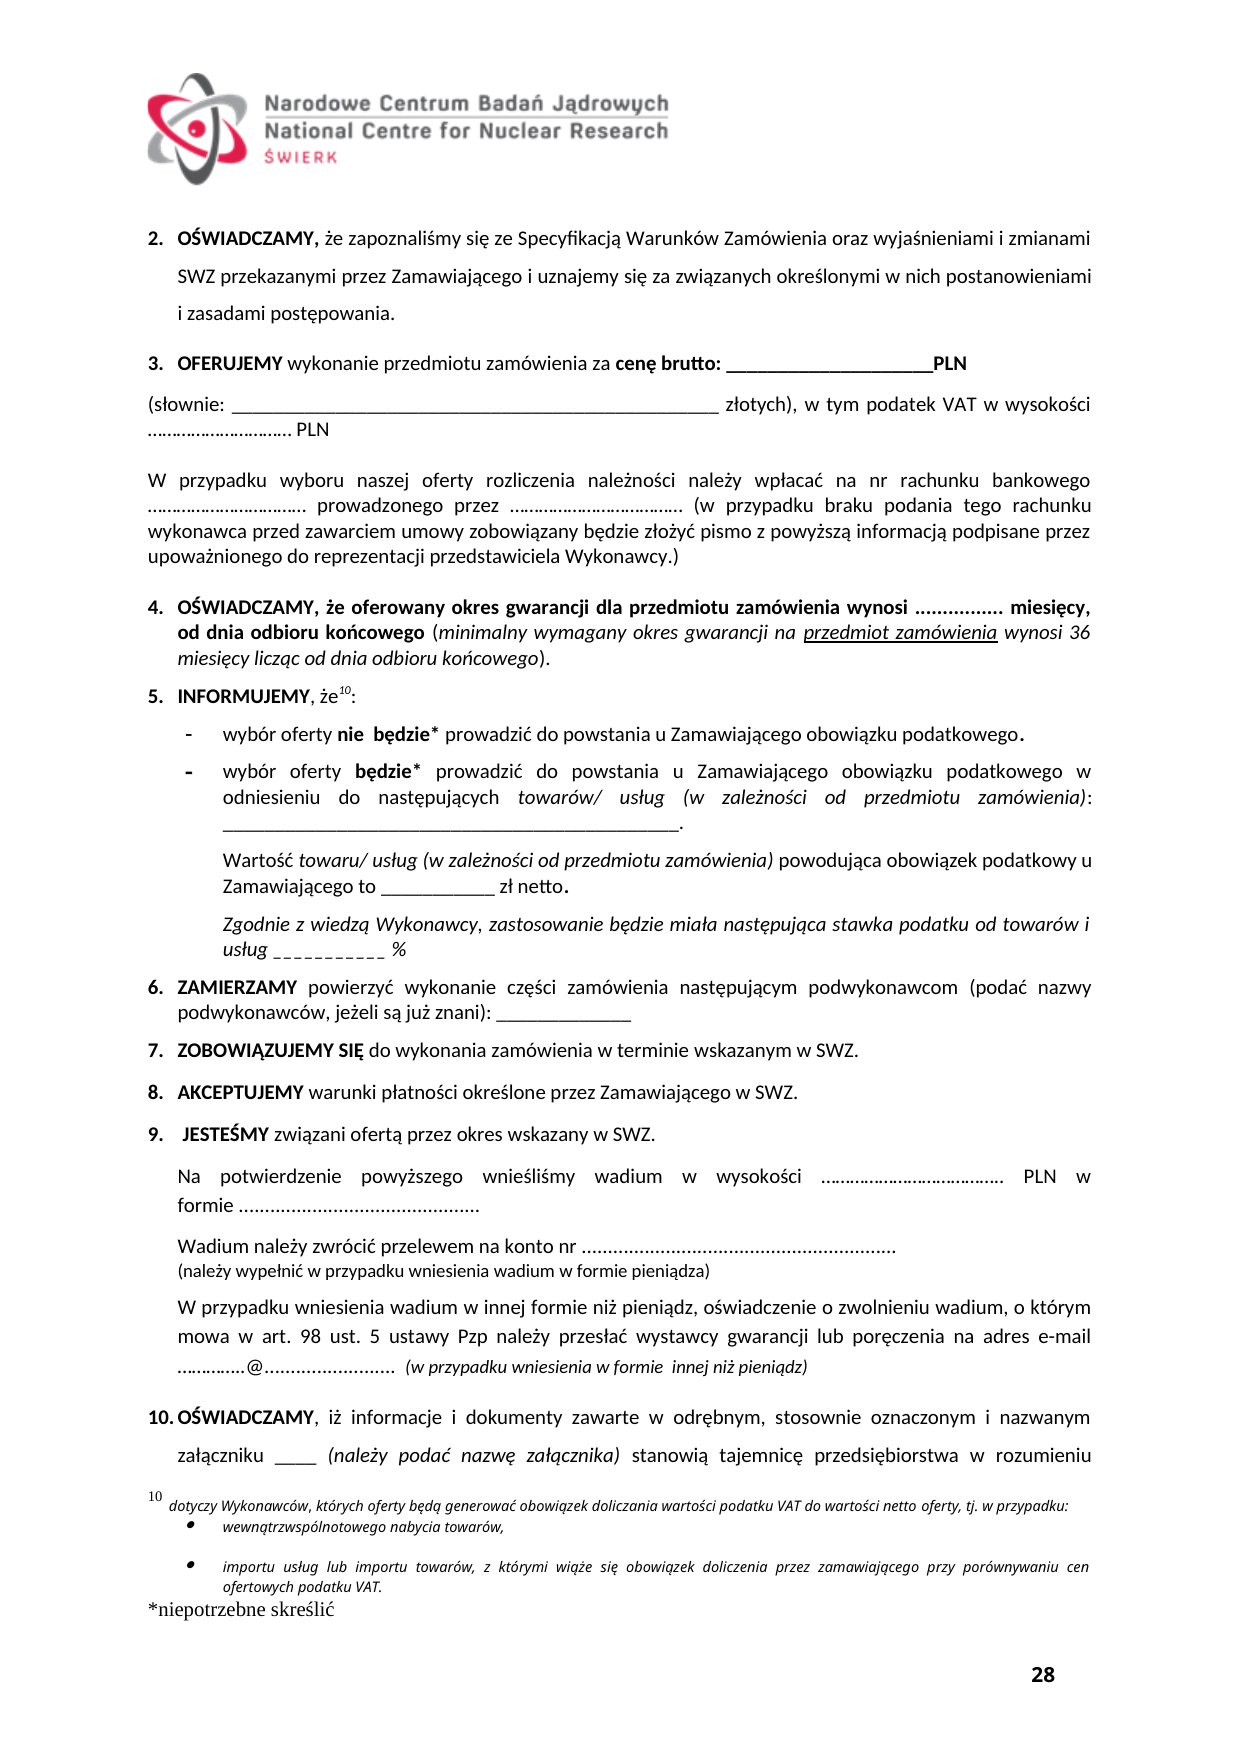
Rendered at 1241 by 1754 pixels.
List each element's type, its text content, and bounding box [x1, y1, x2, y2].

list (należy wypełnić w przypadku wniesienia wadium w formie pieniądza) [177, 1259, 1092, 1282]
list OŚWIADCZAMY, że zapoznaliśmy się ze Specyfikacją Warunków Zamówienia oraz wyjaśnieniami i zmianami SWZ przekazanymi przez Zamawiającego i uznajemy się za związanych określonymi w nich postanowieniami i zasadami postępowania. [148, 216, 1092, 328]
list wybór oferty nie będzie* prowadzić do powstania u Zamawiającego obowiązku podatkowego. [185, 721, 1092, 746]
picture [147, 73, 670, 187]
text (słownie: _______________________________________________ złotych), w tym podatek VAT w wysokości ………………………… PLN [148, 391, 1092, 442]
list JESTEŚMY związani ofertą przez okres wskazany w SWZ. [148, 1121, 1092, 1146]
text Zgodnie z wiedzą Wykonawcy, zastosowanie będzie miała następująca stawka podatku od towarów i usług ___________ % [223, 911, 1092, 962]
list OŚWIADCZAMY, że oferowany okres gwarancji dla przedmiotu zamówienia wynosi ................ miesięcy, od dnia odbioru końcowego (minimalny wymagany okres gwarancji na przedmiot zamówienia wynosi 36 miesięcy licząc od dnia odbioru końcowego). [148, 594, 1092, 670]
list ZOBOWIĄZUJEMY SIĘ do wykonania zamówienia w terminie wskazanym w SWZ. [148, 1037, 1092, 1063]
list OFERUJEMY wykonanie przedmiotu zamówienia za cenę brutto: ____________________PLN [148, 341, 1092, 378]
text W przypadku wyboru naszej oferty rozliczenia należności należy wpłacać na nr rachunku bankowego …………………………… prowadzonego przez ……………………………… (w przypadku braku podania tego rachunku wykonawca przed zawarciem umowy zobowiązany będzie złożyć pismo z powyższą informacją podpisane przez upoważnionego do reprezentacji przedstawiciela Wykonawcy.) [148, 467, 1092, 569]
list Wadium należy zwrócić przelewem na konto nr ............................................................ [177, 1234, 1092, 1259]
list Na potwierdzenie powyższego wnieśliśmy wadium w wysokości ……………………………….. PLN w formie .............................................. [177, 1163, 1092, 1217]
list ZAMIERZAMY powierzyć wykonanie części zamówienia następującym podwykonawcom (podać nazwy podwykonawców, jeżeli są już znani): _____________ [148, 974, 1092, 1025]
text Wartość towaru/ usług (w zależności od przedmiotu zamówienia) powodująca obowiązek podatkowy u Zamawiającego to ___________ zł netto. [223, 847, 1092, 898]
list INFORMUJEMY, że: [148, 683, 1092, 708]
list wybór oferty będzie* prowadzić do powstania u Zamawiającego obowiązku podatkowego w odniesieniu do następujących towarów/ usług (w zależności od przedmiotu zamówienia): ____________________________________________. [185, 759, 1092, 835]
list AKCEPTUJEMY warunki płatności określone przez Zamawiającego w SWZ. [148, 1079, 1092, 1104]
list W przypadku wniesienia wadium w innej formie niż pieniądz, oświadczenie o zwolnieniu wadium, o którym mowa w art. 98 ust. 5 ustawy Pzp należy przesłać wystawcy gwarancji lub poręczenia na adres e-mail …………..@......................... (w przypadku wniesienia w formie innej niż pieniądz) [177, 1294, 1092, 1378]
